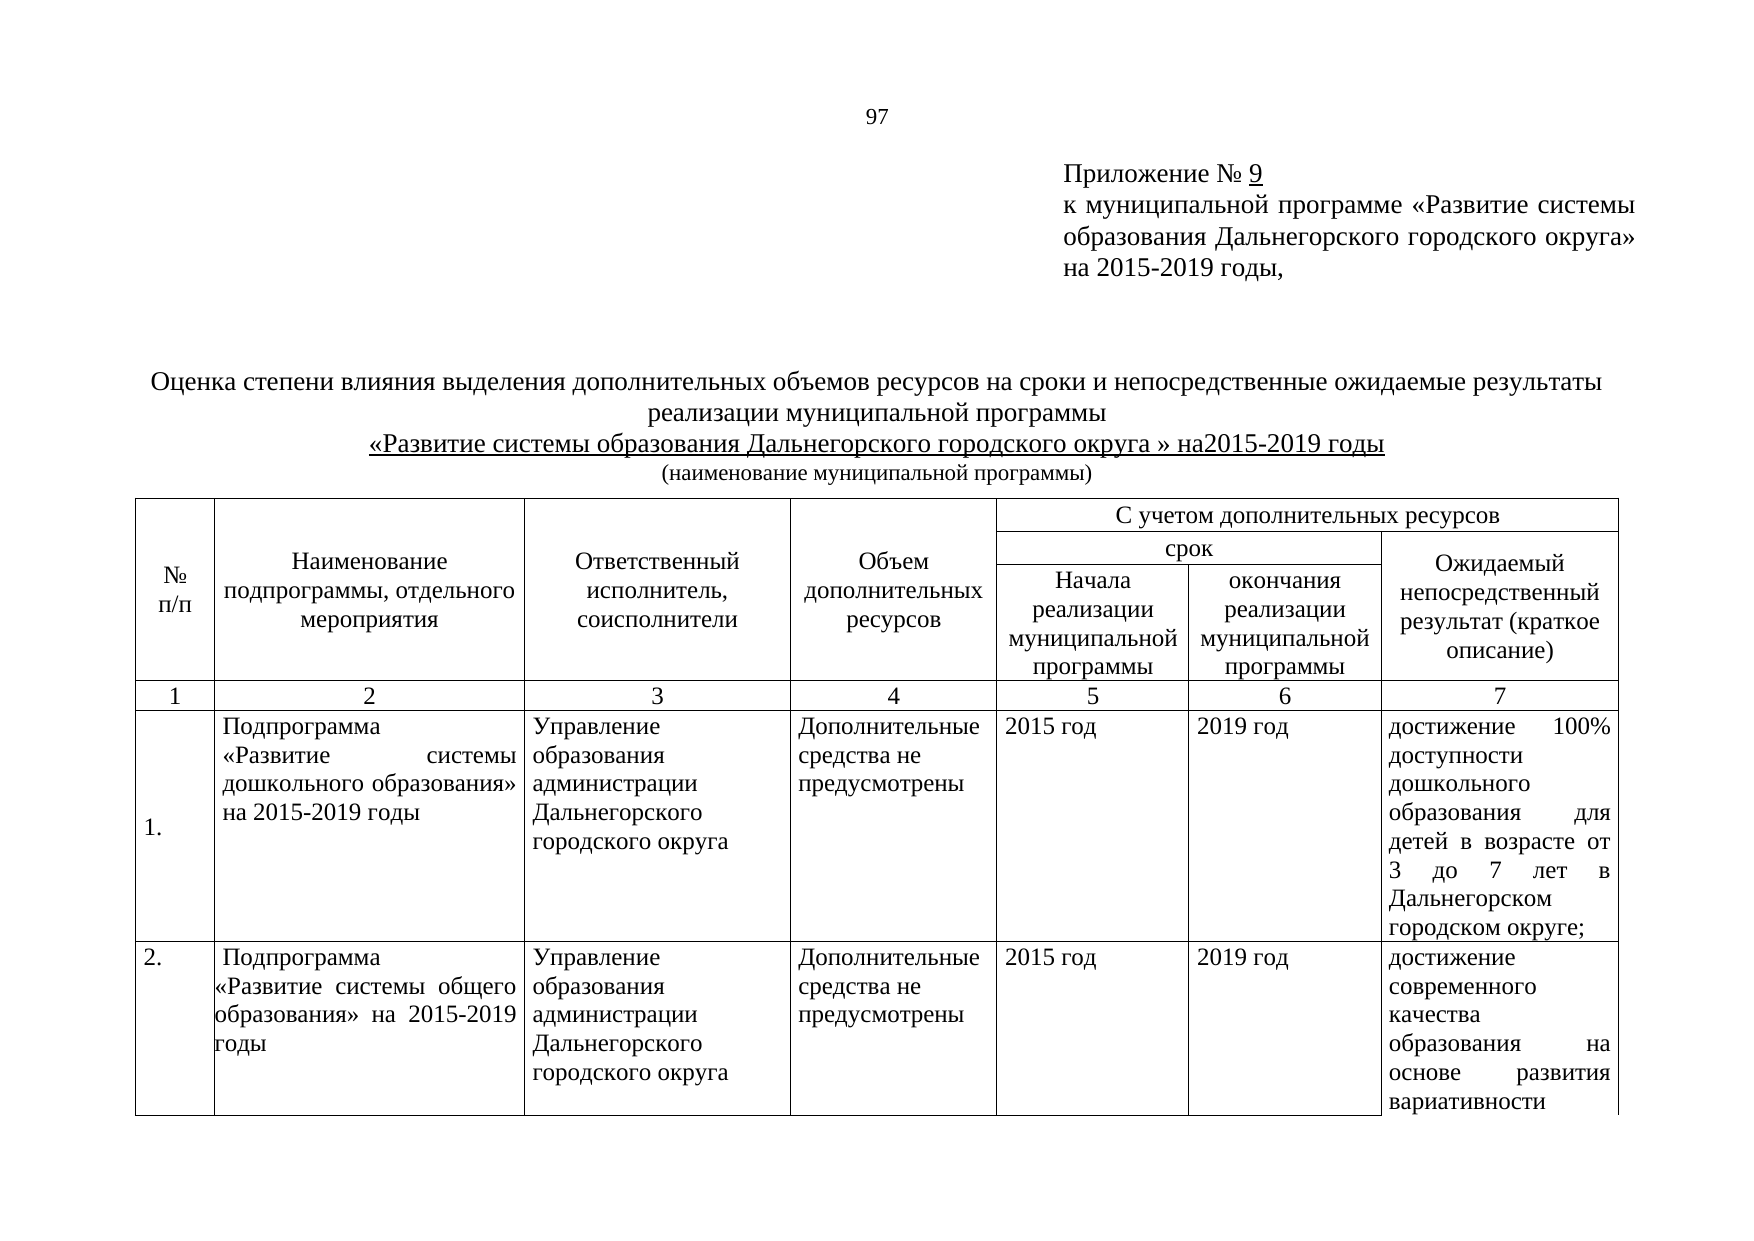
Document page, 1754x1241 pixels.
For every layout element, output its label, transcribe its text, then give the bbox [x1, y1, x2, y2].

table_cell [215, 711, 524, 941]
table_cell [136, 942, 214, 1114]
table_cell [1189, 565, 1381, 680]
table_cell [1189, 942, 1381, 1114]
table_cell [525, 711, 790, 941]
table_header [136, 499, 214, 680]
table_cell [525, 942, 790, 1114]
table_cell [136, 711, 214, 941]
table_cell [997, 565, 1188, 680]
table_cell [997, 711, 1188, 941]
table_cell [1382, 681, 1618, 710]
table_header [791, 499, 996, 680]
text Оценка степени влияния выделения дополнительных объемов ресурсов на сроки и непосредственные ожидаемые результаты реализации муниципальной программы «Развитие системы образования Дальнегорского городского округа » на2015-2019 годы [118, 365, 1636, 458]
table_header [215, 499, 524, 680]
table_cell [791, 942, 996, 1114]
text к муниципальной программе «Развитие системы образования Дальнегорского городского округа» на 2015-2019 годы, [1063, 188, 1636, 282]
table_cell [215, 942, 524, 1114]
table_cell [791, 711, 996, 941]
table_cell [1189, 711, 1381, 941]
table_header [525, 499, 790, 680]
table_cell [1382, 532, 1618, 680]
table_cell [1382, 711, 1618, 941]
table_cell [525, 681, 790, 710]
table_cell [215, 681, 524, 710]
text (наименование муниципальной программы) [118, 458, 1636, 485]
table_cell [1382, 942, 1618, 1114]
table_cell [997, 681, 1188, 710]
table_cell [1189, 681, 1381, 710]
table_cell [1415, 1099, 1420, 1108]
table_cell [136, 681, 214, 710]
text Приложение № 9 [1063, 157, 1636, 188]
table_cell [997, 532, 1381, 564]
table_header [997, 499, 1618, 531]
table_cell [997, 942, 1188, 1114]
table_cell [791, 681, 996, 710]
